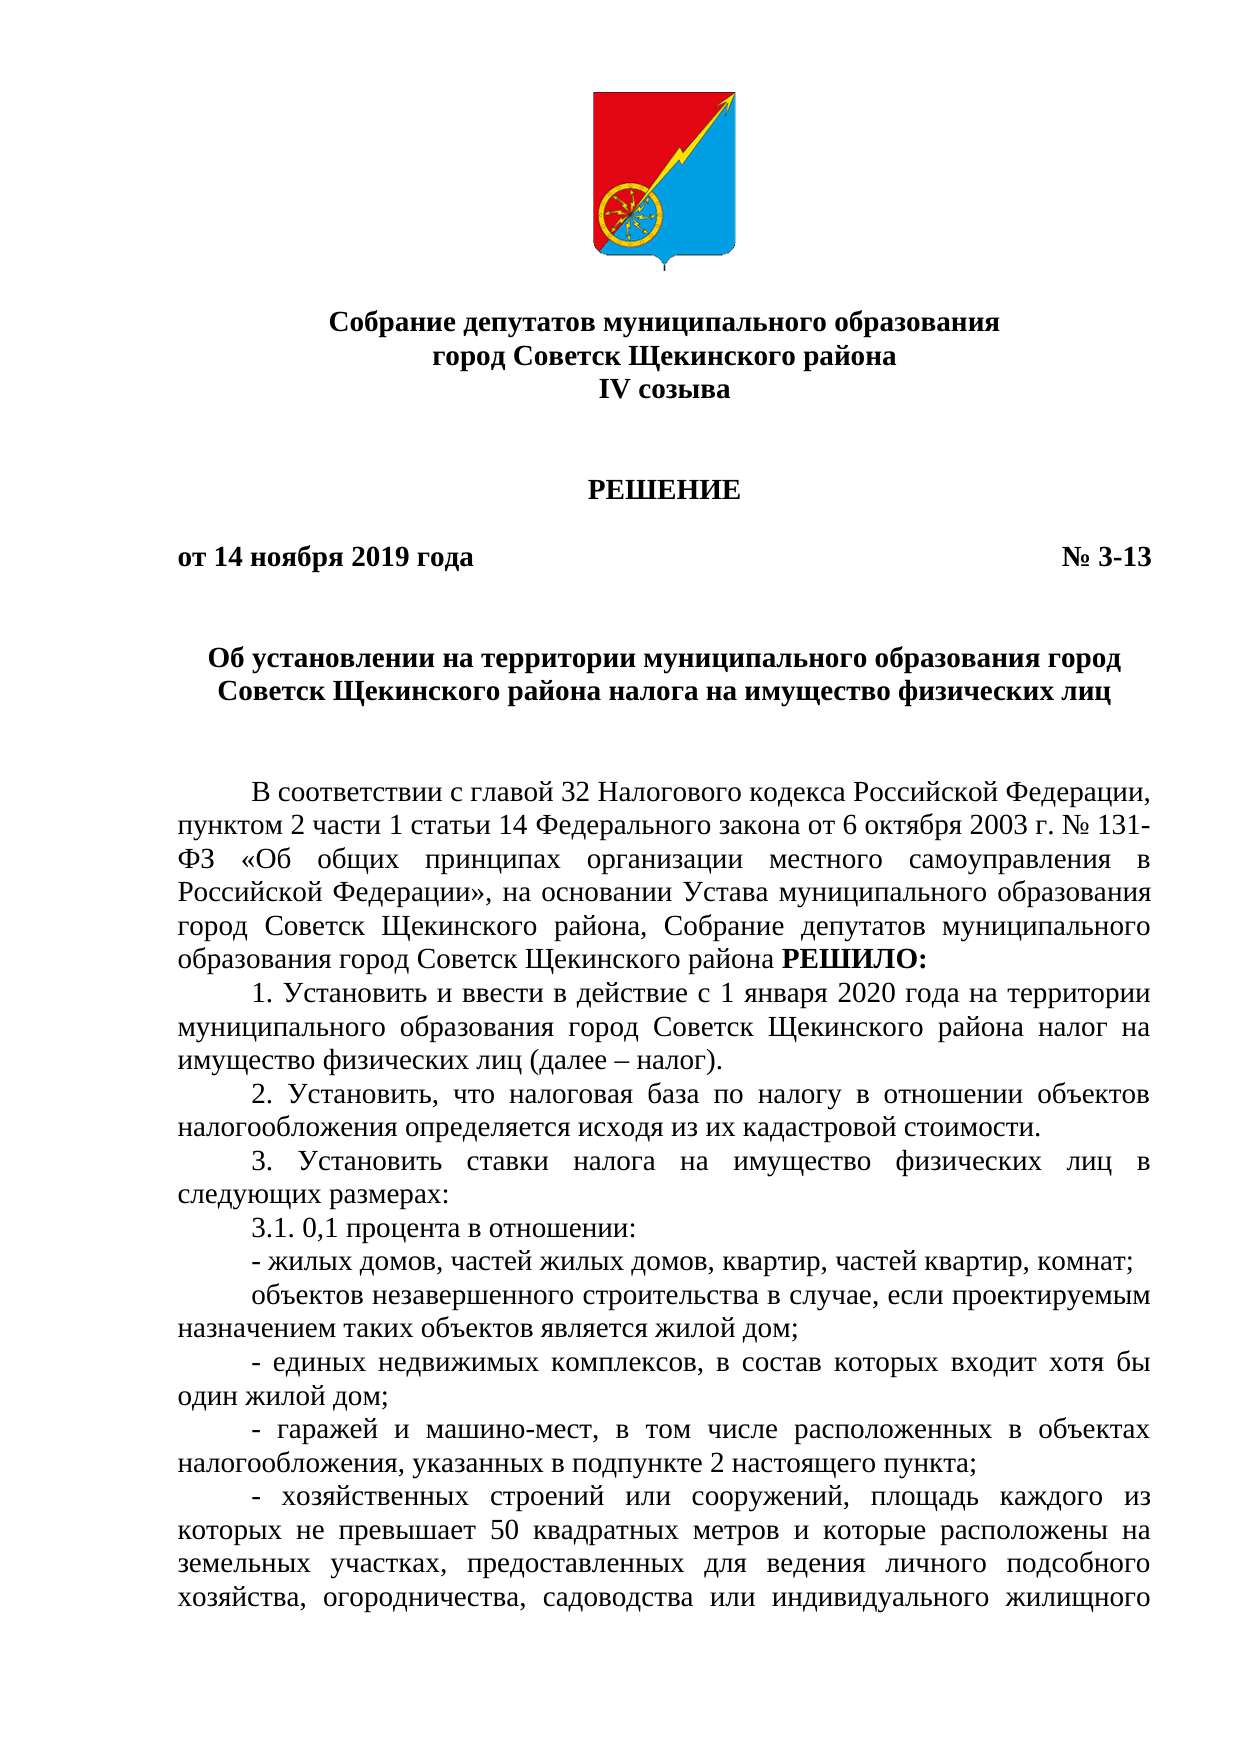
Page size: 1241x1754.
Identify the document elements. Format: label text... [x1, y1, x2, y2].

text В соответствии с главой 32 Налогового кодекса Российской Федерации, пунктом 2 части 1 статьи 14 Федерального закона от 6 октября 2003 г. № 131-ФЗ «Об общих принципах организации местного самоуправления в Российской Федерации», на основании Устава муниципального образования город Советск Щекинского района, Собрание депутатов муниципального образования город Советск Щекинского района РЕШИЛО: [177, 774, 1152, 975]
text Об установлении на территории муниципального образования город Советск Щекинского района налога на имущество физических лиц [177, 640, 1152, 707]
text 2. Установить, что налоговая база по налогу в отношении объектов налогообложения определяется исходя из их кадастровой стоимости. [177, 1076, 1152, 1143]
table_cell от 14 ноября 2019 года [166, 539, 664, 573]
text объектов незавершенного строительства в случае, если проектируемым назначением таких объектов является жилой дом; [177, 1277, 1152, 1344]
text 3. Установить ставки налога на имущество физических лиц в следующих размерах: [177, 1143, 1152, 1210]
table_cell № 3-13 [664, 539, 1163, 573]
picture [593, 92, 736, 271]
text - жилых домов, частей жилых домов, квартир, частей квартир, комнат; [177, 1243, 1152, 1277]
text 1. Установить и ввести в действие с 1 января 2020 года на территории муниципального образования город Советск Щекинского района налог на имущество физических лиц (далее – налог). [177, 975, 1152, 1076]
text - единых недвижимых комплексов, в состав которых входит хотя бы один жилой дом; [177, 1344, 1152, 1411]
text - гаражей и машино-мест, в том числе расположенных в объектах налогообложения, указанных в подпункте 2 настоящего пункта; [177, 1411, 1152, 1478]
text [177, 1478, 1152, 1612]
table_cell РЕШЕНИЕ [166, 472, 1163, 539]
table_header Собрание депутатов муниципального образования [166, 304, 1163, 338]
text 3.1. 0,1 процента в отношении: [251, 1210, 1152, 1243]
table_cell город Советск Щекинского района [166, 338, 1163, 371]
table_cell IV созыва [166, 371, 1163, 472]
